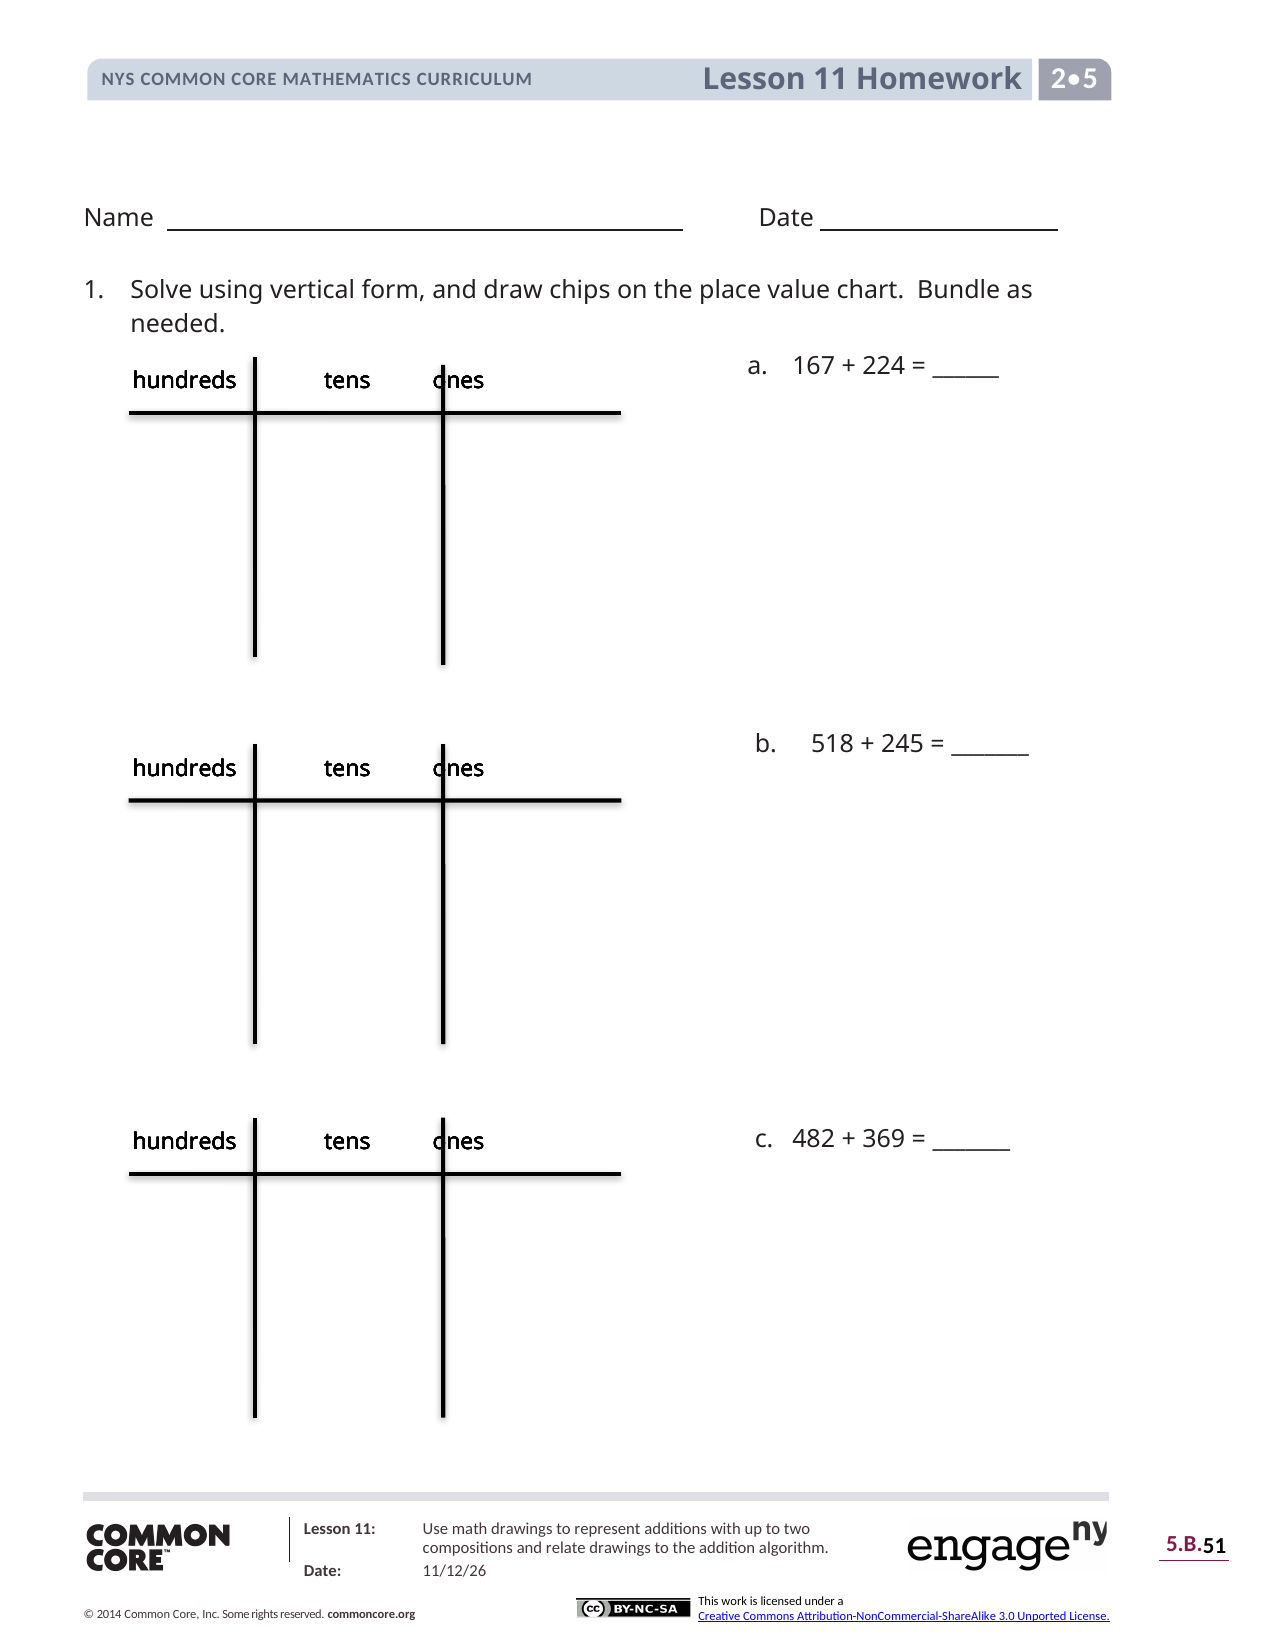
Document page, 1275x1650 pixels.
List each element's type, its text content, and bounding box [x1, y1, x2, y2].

list 167 + 224 = ______ [188, 352, 1108, 441]
text Name Date [83, 200, 1108, 234]
list 482 + 369 = _______ [196, 1126, 247, 1153]
list 518 + 245 = _______ [196, 730, 1108, 757]
picture [906, 1518, 1107, 1573]
list 482 + 369 = _______ [449, 1126, 1108, 1153]
list 482 + 369 = _______ [260, 1126, 436, 1153]
list Solve using vertical form, and draw chips on the place value chart. Bundle as needed. [83, 272, 1108, 340]
picture [574, 1598, 691, 1617]
picture [81, 1518, 234, 1576]
